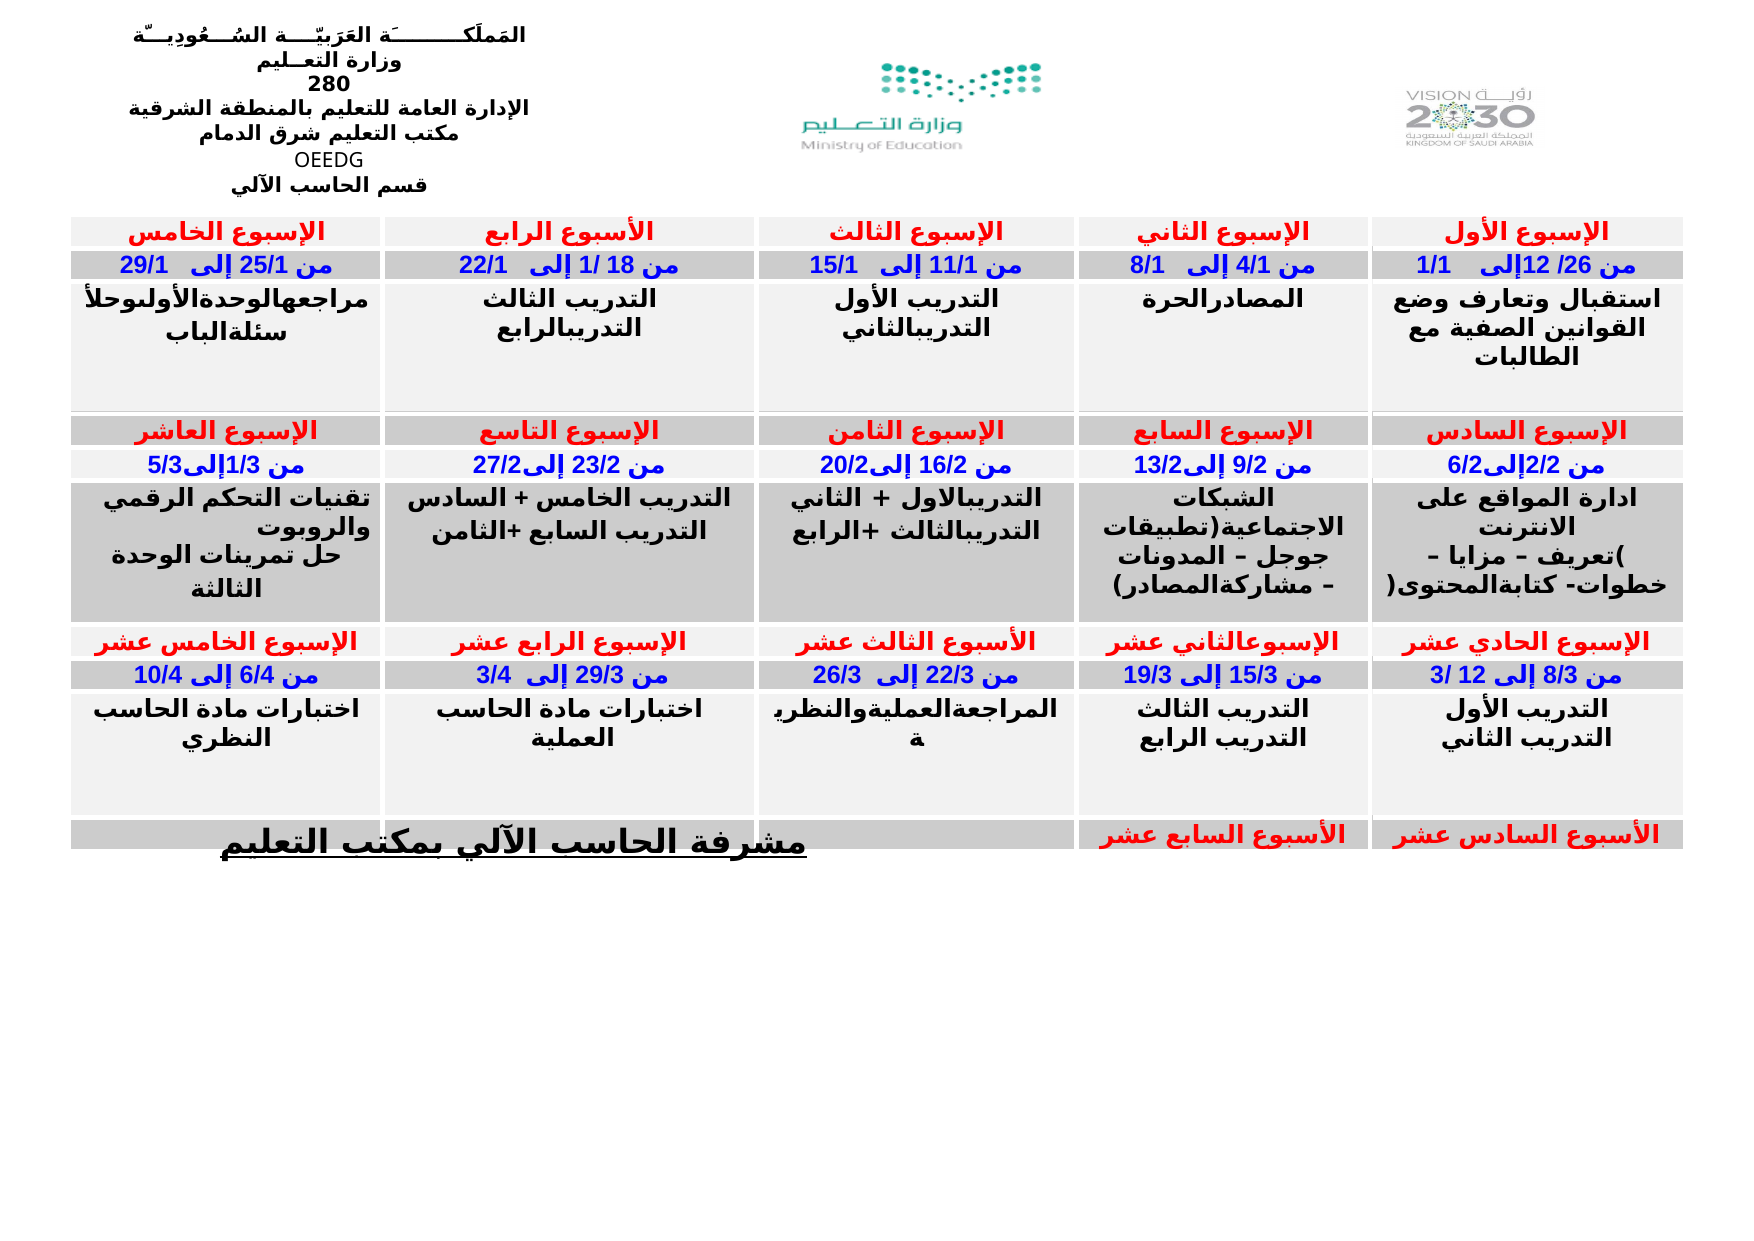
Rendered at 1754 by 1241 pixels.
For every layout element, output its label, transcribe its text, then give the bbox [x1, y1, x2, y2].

table_cell المصادرالحرة [1079, 284, 1368, 411]
table_cell الإسبوع السابع [1079, 416, 1368, 445]
table_cell من 25/1 إلى 29/1 [71, 251, 380, 279]
table_cell اختبارات مادة الحاسب النظري [71, 694, 380, 815]
table_cell من 26/ 12إلى 1/1 [1372, 247, 1683, 279]
table_cell الأسبوع الثالث عشر [759, 627, 1074, 656]
table_cell من 15/3 إلى 19/3 [1079, 661, 1368, 689]
table_cell الأسبوع السادس عشر [1372, 816, 1683, 849]
table_cell التدريبالاول + الثاني التدريبالثالث +الرابع [759, 483, 1074, 622]
table_cell من 29/3 إلى 3/4 [385, 661, 754, 689]
table_cell [759, 820, 1074, 849]
table_cell ادارة المواقع على الانترنت )تعريف – مزايا – خطوات- كتابةالمحتوى( [1372, 479, 1683, 622]
table_header الإسبوع الأول [1372, 217, 1683, 246]
table_cell [385, 820, 754, 849]
table_cell استقبال وتعارف وضع القوانين الصفية مع الطالبات [1372, 280, 1683, 411]
table_cell الإسبوع الرابع عشر [385, 627, 754, 656]
table_cell من 11/1 إلى 15/1 [759, 251, 1074, 279]
table_cell من 9/2 إلى13/2 [1079, 450, 1368, 478]
table_cell من 1/3إلى5/3 [71, 450, 380, 478]
table_cell الإسبوع التاسع [385, 416, 754, 445]
table_cell التدريب الخامس + السادس التدريب السابع +الثامن [385, 483, 754, 622]
picture [772, 0, 1071, 217]
table_cell المراجعةالعمليةوالنظرية [759, 694, 1074, 815]
table_cell من 18 /1 إلى 22/1 [385, 251, 754, 279]
table_cell الشبكات الاجتماعية(تطبيقات جوجل – المدونات – مشاركةالمصادر) [1079, 483, 1368, 622]
table_cell من 23/2 إلى27/2 [385, 450, 754, 478]
table_header الإسبوع الخامس [71, 217, 380, 246]
table_cell من 4/1 إلى 8/1 [1079, 251, 1368, 279]
table_cell التدريب الأول التدريبالثاني [759, 284, 1074, 411]
table_cell الإسبوع السادس [1372, 413, 1683, 445]
table_cell [71, 820, 380, 849]
table_cell الأسبوع السابع عشر [1079, 820, 1368, 849]
table_header الأسبوع الرابع [385, 217, 754, 246]
table_cell التدريب الثالث التدريبالرابع [385, 284, 754, 411]
table_cell الإسبوعالثاني عشر [1079, 627, 1368, 656]
table_cell مراجعهالوحدةالأولىوحلأسئلةالباب [71, 284, 380, 411]
table_cell التدريب الثالث التدريب الرابع [1079, 694, 1368, 815]
table_header الإسبوع الثالث [759, 217, 1074, 246]
table_cell من 8/3 إلى 12 /3 [1372, 657, 1683, 689]
table_cell الإسبوع الخامس عشر [71, 627, 380, 656]
table_header الإسبوع الثاني [1079, 217, 1368, 246]
table_cell الإسبوع الثامن [759, 416, 1074, 445]
table_cell من 22/3 إلى 26/3 [759, 661, 1074, 689]
table_cell الإسبوع العاشر [71, 416, 380, 445]
table_cell من 16/2 إلى20/2 [759, 450, 1074, 478]
table_cell تقنيات التحكم الرقمي والروبوت حل تمرينات الوحدة الثالثة [71, 483, 380, 622]
picture [1394, 86, 1545, 148]
table_cell اختبارات مادة الحاسب العملية [385, 694, 754, 815]
table_cell من 2/2إلى6/2 [1372, 446, 1683, 478]
table_cell من 6/4 إلى 10/4 [71, 661, 380, 689]
table_cell التدريب الأول التدريب الثاني [1372, 690, 1683, 815]
table_cell الإسبوع الحادي عشر [1372, 623, 1683, 656]
